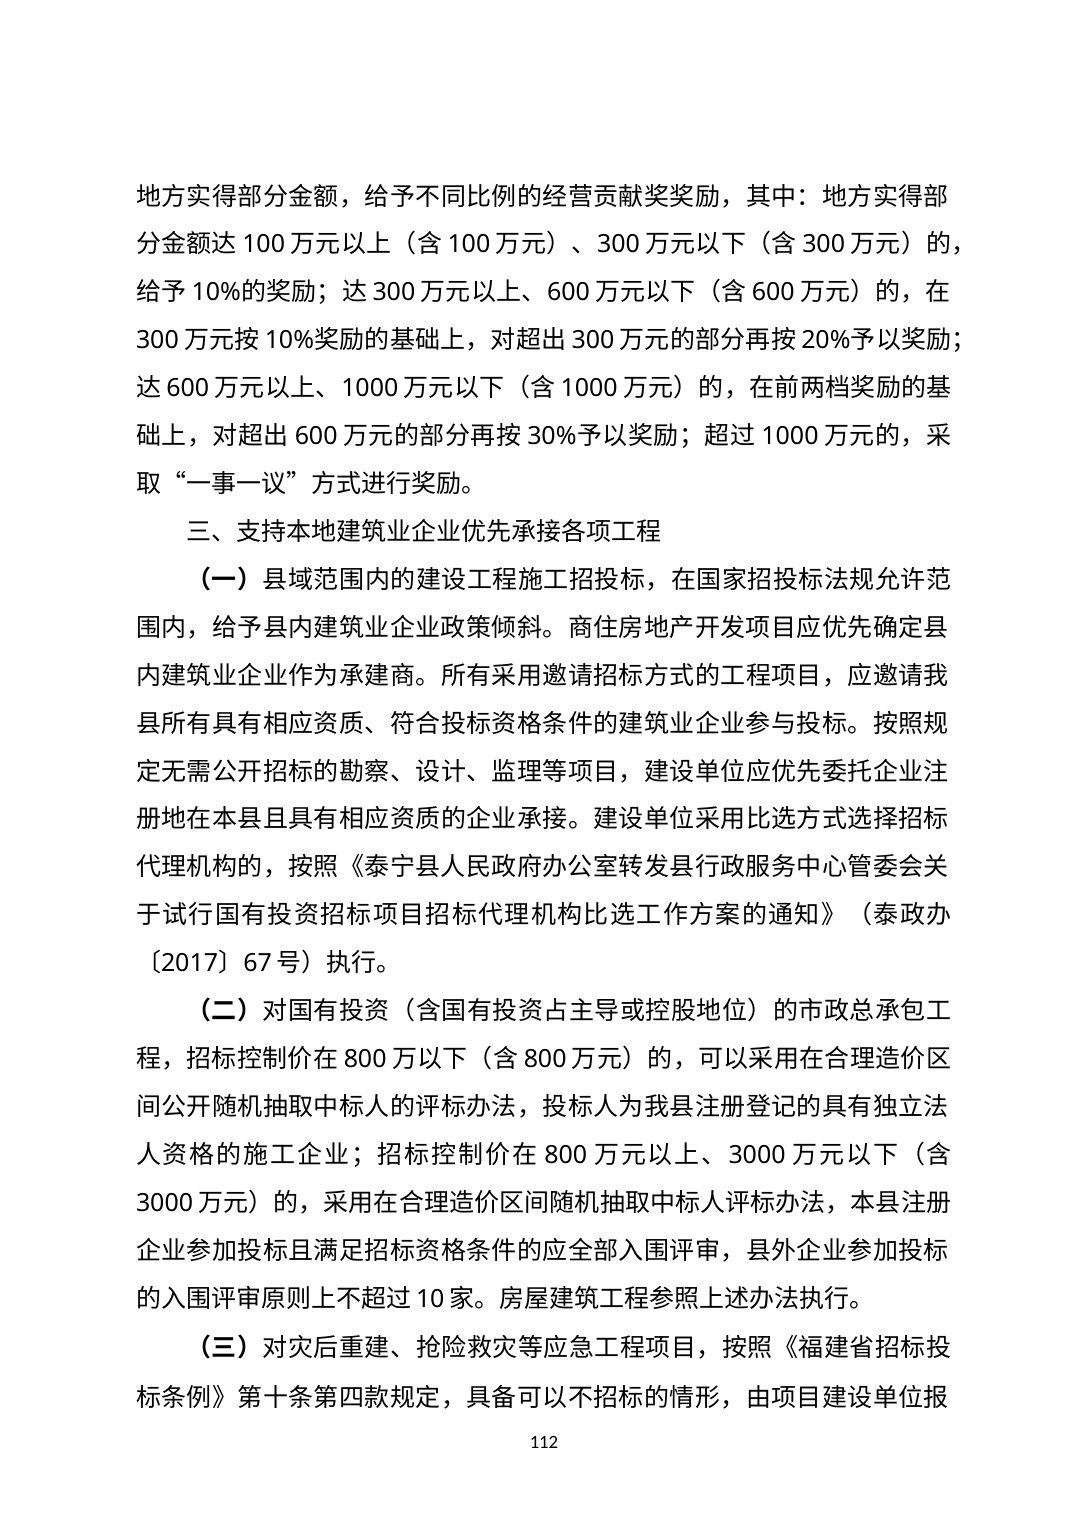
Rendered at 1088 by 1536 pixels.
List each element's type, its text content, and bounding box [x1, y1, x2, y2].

text （二）对国有投资（含国有投资占主导或控股地位）的市政总承包工程，招标控制价在800万以下（含800万元）的，可以采用在合理造价区间公开随机抽取中标人的评标办法，投标人为我县注册登记的具有独立法人资格的施工企业；招标控制价在800万元以上、3000万元以下（含3000万元）的，采用在合理造价区间随机抽取中标人评标办法，本县注册企业参加投标且满足招标资格条件的应全部入围评审，县外企业参加投标的入围评审原则上不超过10家。房屋建筑工程参照上述办法执行。 [136, 981, 952, 1317]
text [136, 167, 952, 502]
text （一）县域范围内的建设工程施工招投标，在国家招投标法规允许范围内，给予县内建筑业企业政策倾斜。商住房地产开发项目应优先确定县内建筑业企业作为承建商。所有采用邀请招标方式的工程项目，应邀请我县所有具有相应资质、符合投标资格条件的建筑业企业参与投标。按照规定无需公开招标的勘察、设计、监理等项目，建设单位应优先委托企业注册地在本县且具有相应资质的企业承接。建设单位采用比选方式选择招标代理机构的，按照《泰宁县人民政府办公室转发县行政服务中心管委会关于试行国有投资招标项目招标代理机构比选工作方案的通知》（泰政办〔2017〕67号）执行。 [136, 550, 952, 981]
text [136, 1317, 952, 1417]
text 三、支持本地建筑业企业优先承接各项工程 [136, 502, 952, 550]
